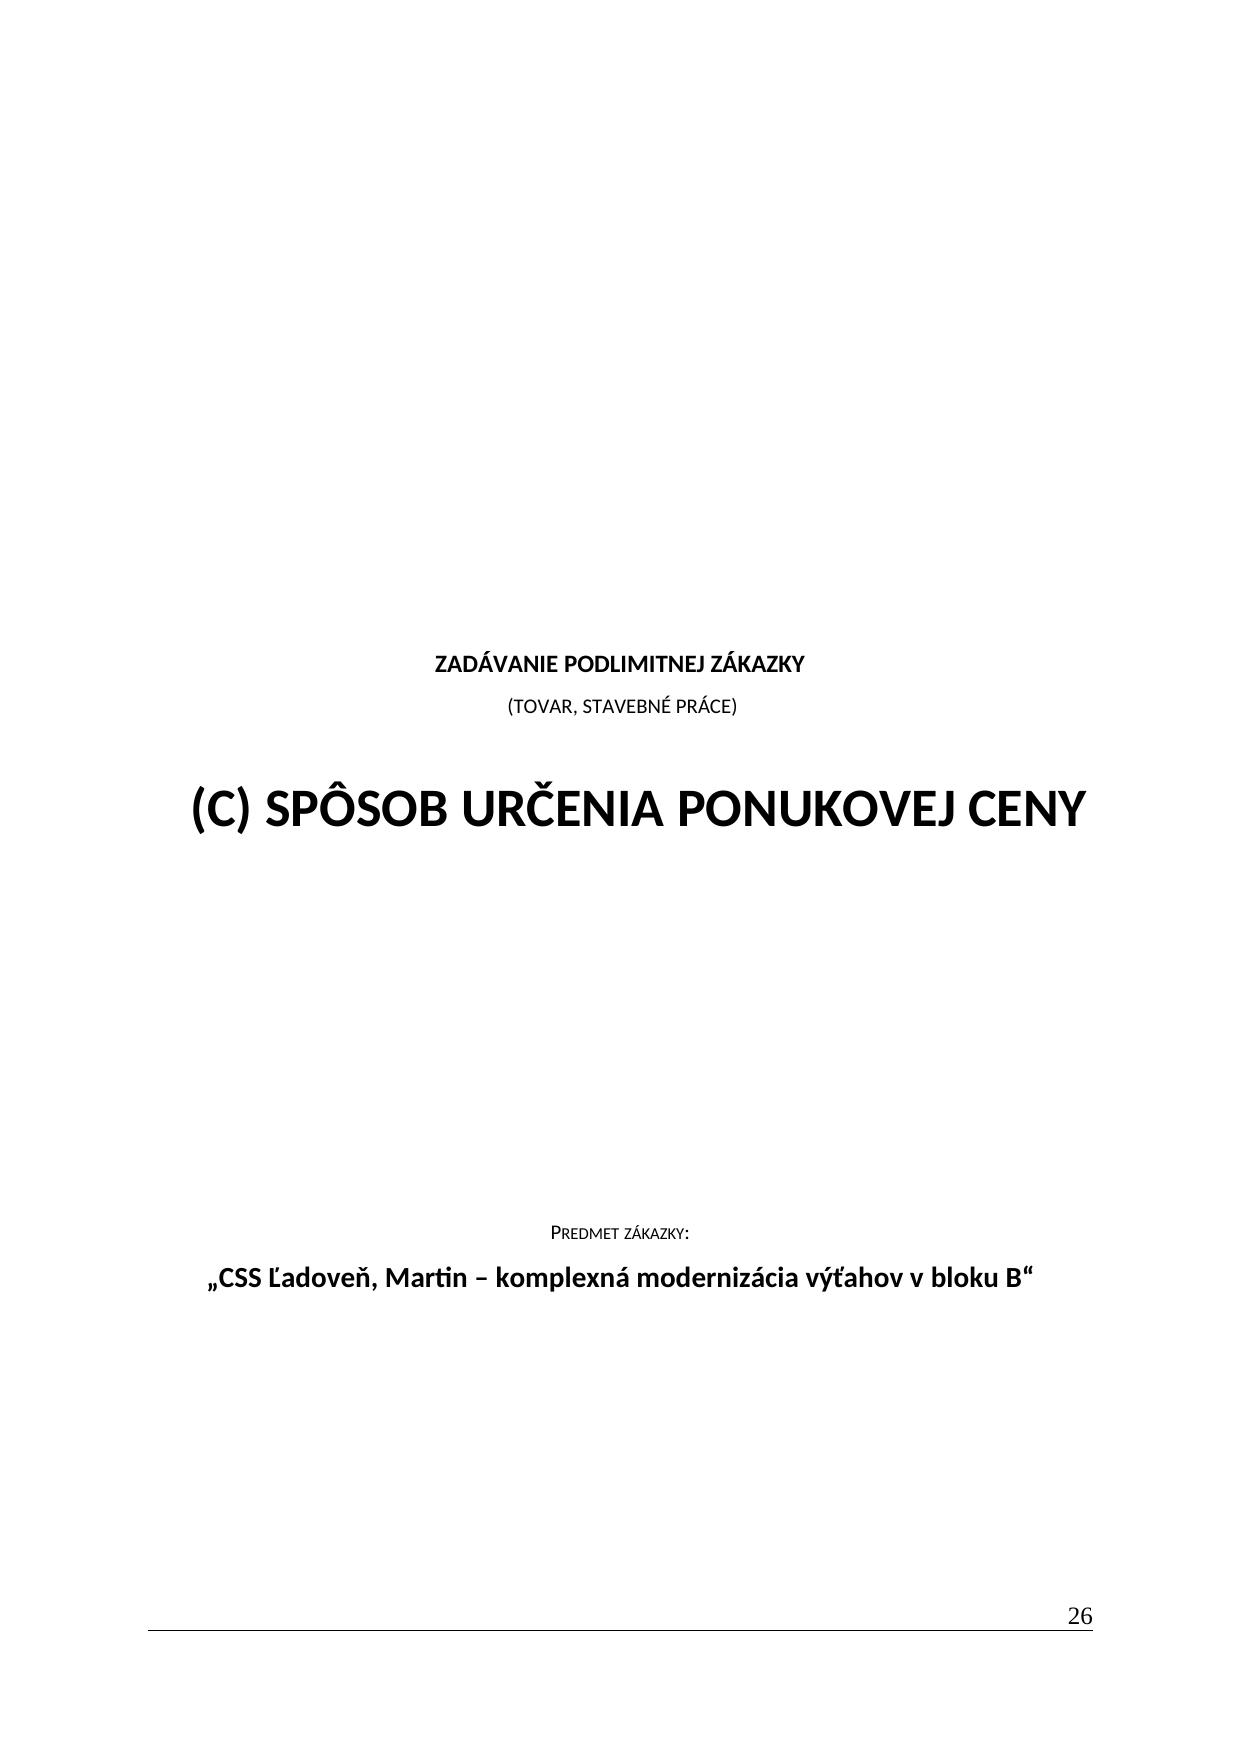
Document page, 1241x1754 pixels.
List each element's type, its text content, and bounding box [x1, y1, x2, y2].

text Predmet zákazky: [148, 1219, 1093, 1244]
text (TOVAR, STAVEBNÉ PRÁCE) [148, 693, 1093, 719]
text ZADÁVANIE PODLIMITNEJ ZÁKAZKY [148, 648, 1093, 678]
list Spôsob určenia ponukovej ceny [185, 774, 1093, 840]
text „CSS Ľadoveň, Martin – komplexná modernizácia výťahov v bloku B“ [148, 1259, 1093, 1295]
